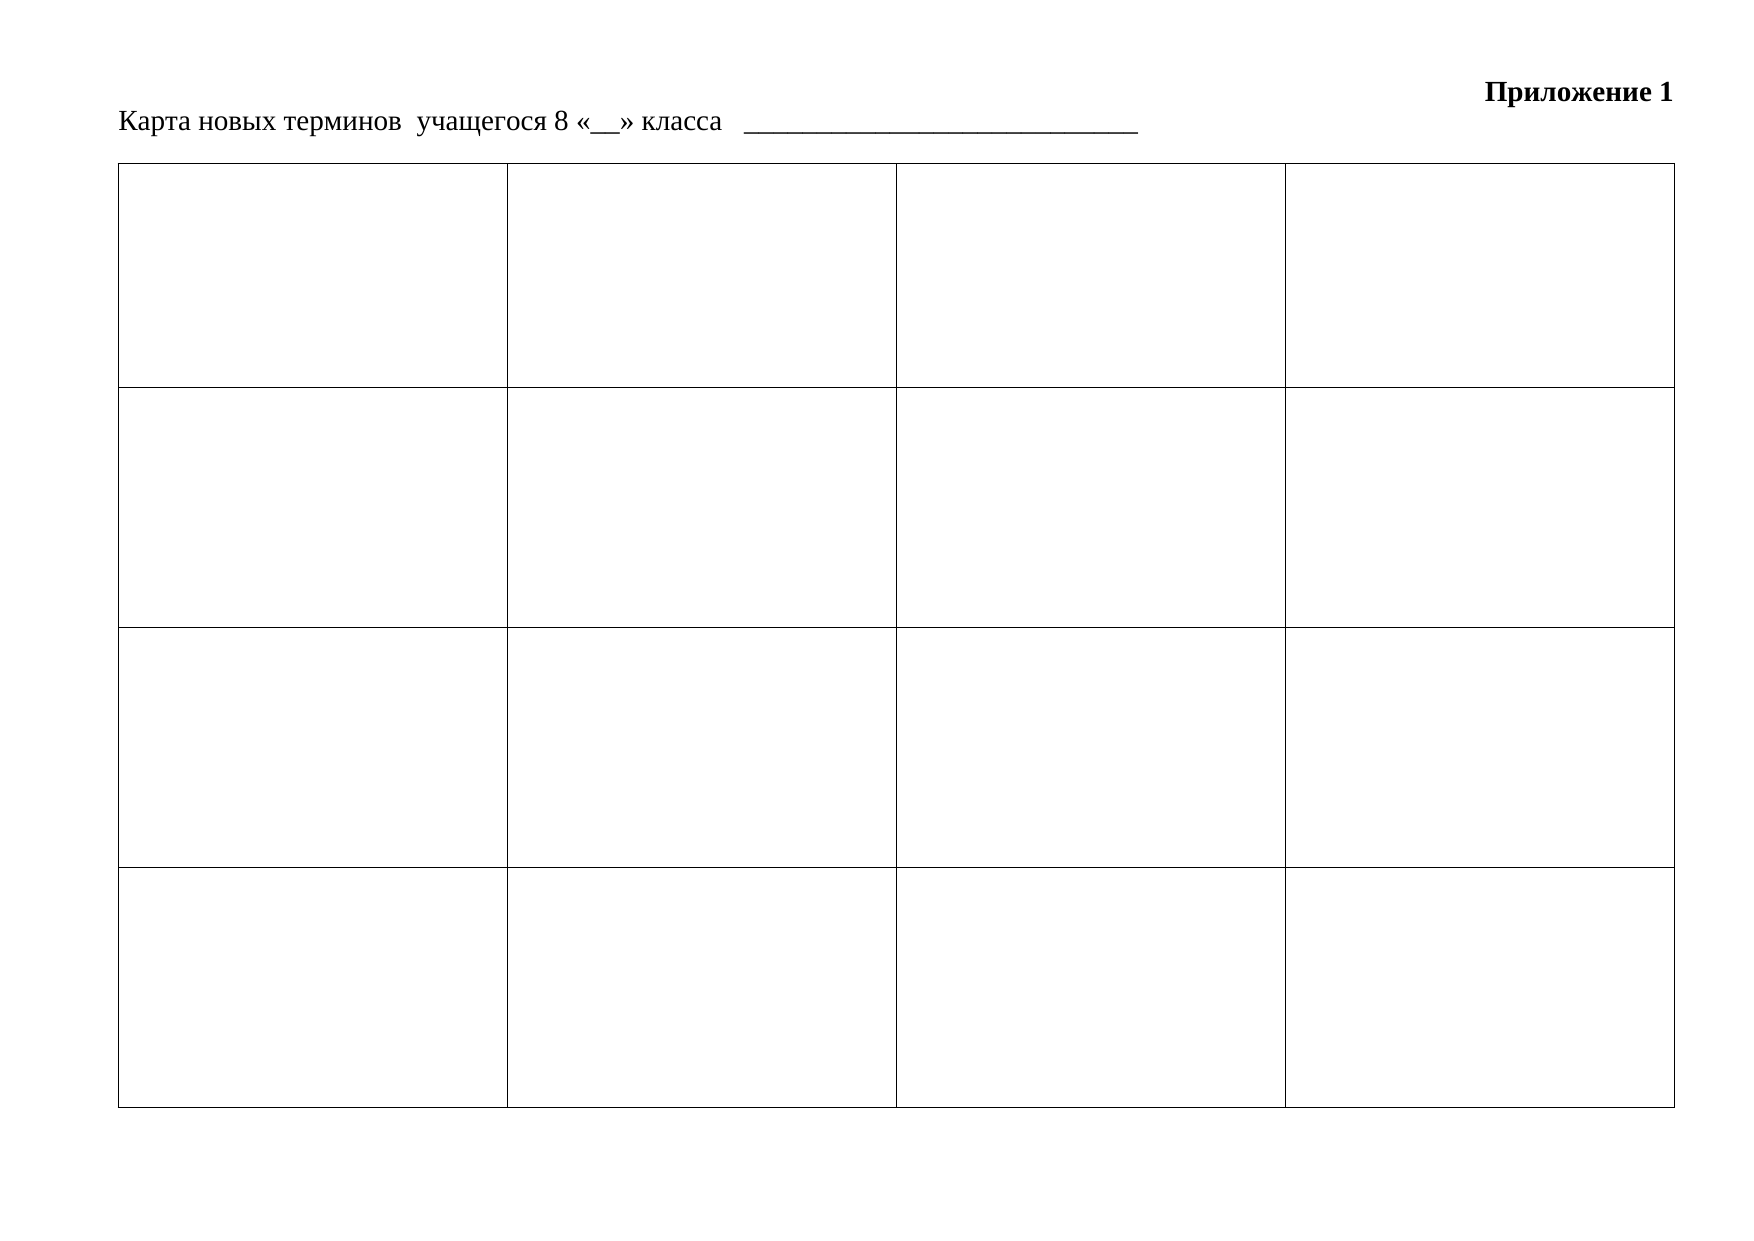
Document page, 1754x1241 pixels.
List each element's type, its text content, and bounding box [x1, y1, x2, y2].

table_cell [1286, 388, 1674, 627]
table_cell [119, 388, 507, 627]
table_cell [119, 868, 507, 1107]
table_header [119, 164, 507, 387]
text Карта новых терминов учащегося 8 «__» класса ___________________________ [118, 103, 1636, 137]
table_cell [897, 868, 1285, 1107]
table_cell [1286, 868, 1674, 1107]
table_cell [897, 628, 1285, 867]
table_cell [508, 388, 896, 627]
table_header [897, 164, 1285, 387]
table_cell [1286, 628, 1674, 867]
table_header [508, 164, 896, 387]
table_header [1286, 164, 1674, 387]
table_cell [508, 628, 896, 867]
table_cell [897, 388, 1285, 627]
table_cell [119, 628, 507, 867]
table_cell [508, 868, 896, 1107]
